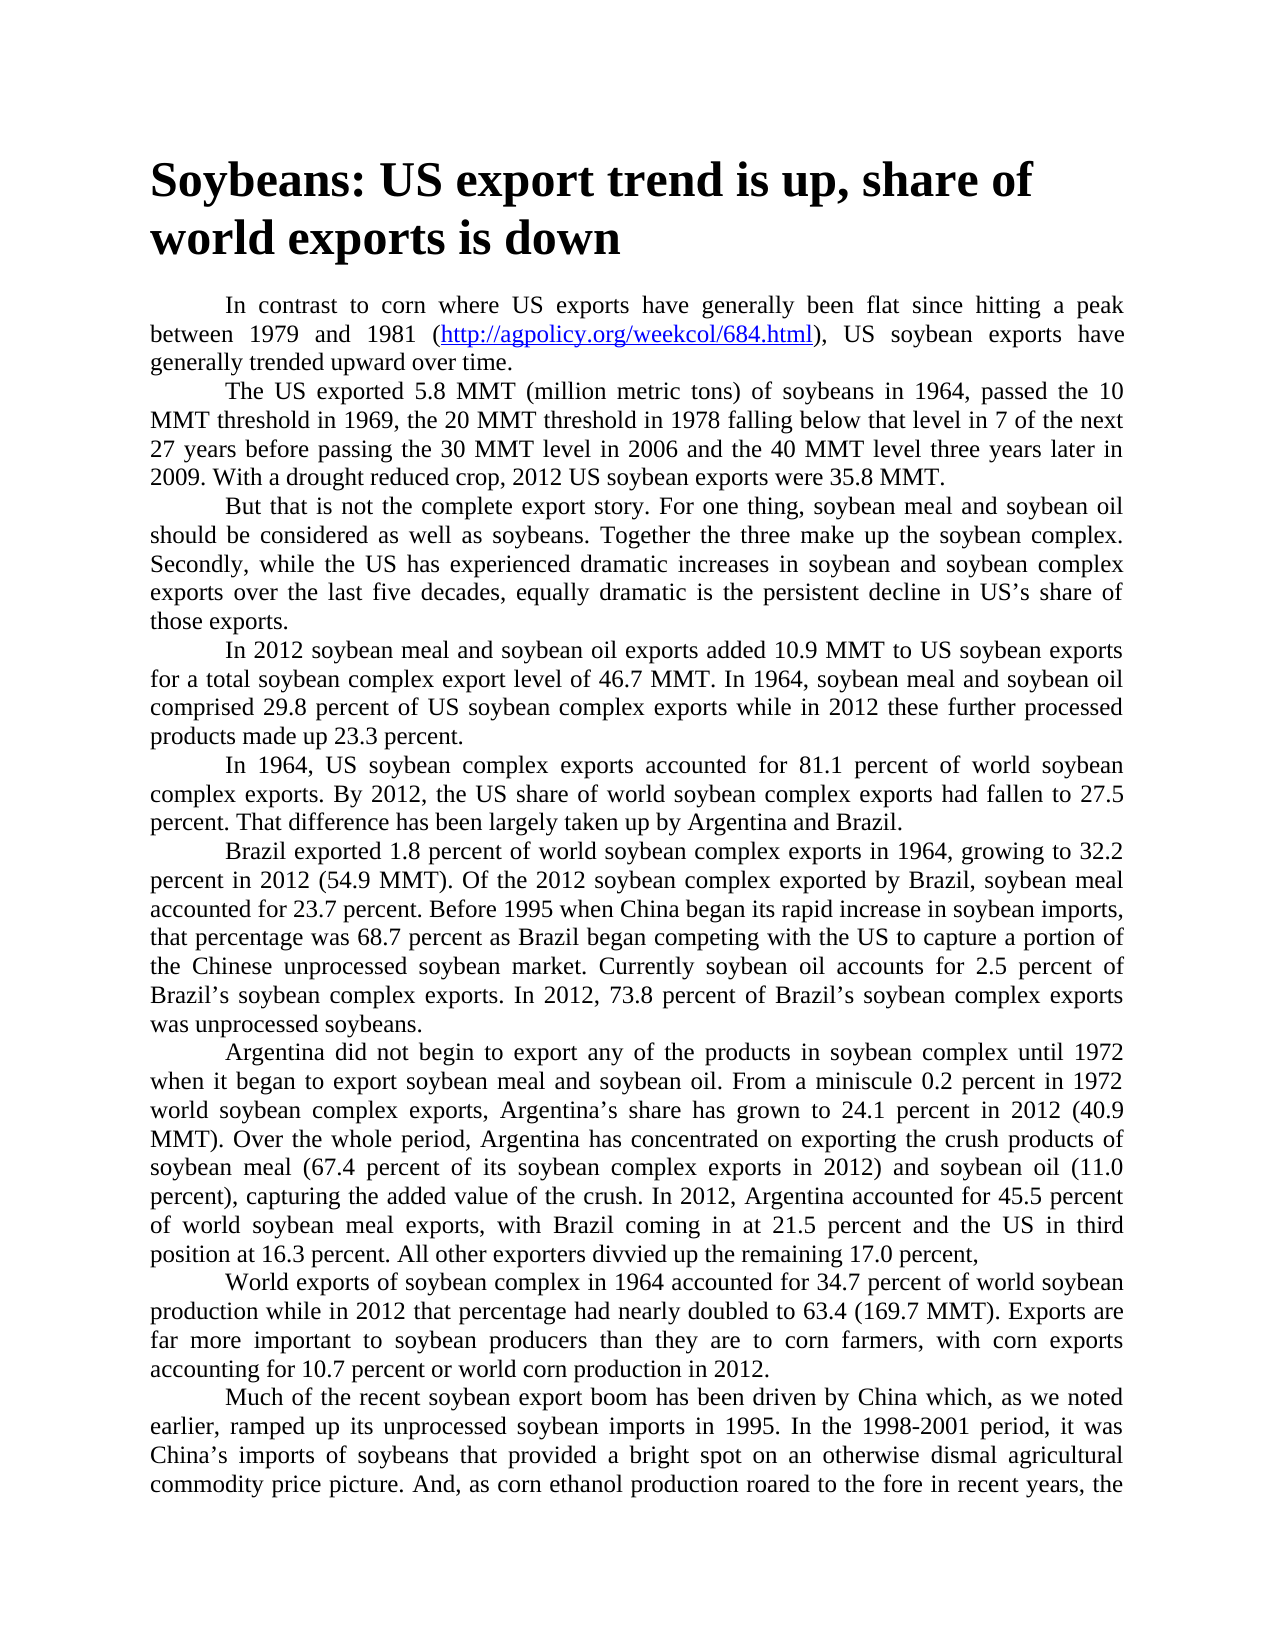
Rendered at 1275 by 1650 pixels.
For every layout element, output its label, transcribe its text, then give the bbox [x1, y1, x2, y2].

text In 2012 soybean meal and soybean oil exports added 10.9 MMT to US soybean exports for a total soybean complex export level of 46.7 MMT. In 1964, soybean meal and soybean oil comprised 29.8 percent of US soybean complex exports while in 2012 these further processed products made up 23.3 percent. [150, 635, 1125, 750]
text Argentina did not begin to export any of the products in soybean complex until 1972 when it began to export soybean meal and soybean oil. From a miniscule 0.2 percent in 1972 world soybean complex exports, Argentina’s share has grown to 24.1 percent in 2012 (40.9 MMT). Over the whole period, Argentina has concentrated on exporting the crush products of soybean meal (67.4 percent of its soybean complex exports in 2012) and soybean oil (11.0 percent), capturing the added value of the crush. In 2012, Argentina accounted for 45.5 percent of world soybean meal exports, with Brazil coming in at 21.5 percent and the US in third position at 16.3 percent. All other exporters divvied up the remaining 17.0 percent, [150, 1037, 1125, 1267]
text In contrast to corn where US exports have generally been flat since hitting a peak between 1979 and 1981 (http://agpolicy.org/weekcol/684.html), US soybean exports have generally trended upward over time. [150, 290, 1125, 376]
text World exports of soybean complex in 1964 accounted for 34.7 percent of world soybean production while in 2012 that percentage had nearly doubled to 63.4 (169.7 MMT). Exports are far more important to soybean producers than they are to corn farmers, with corn exports accounting for 10.7 percent or world corn production in 2012. [150, 1267, 1125, 1382]
text But that is not the complete export story. For one thing, soybean meal and soybean oil should be considered as well as soybeans. Together the three make up the soybean complex. Secondly, while the US has experienced dramatic increases in soybean and soybean complex exports over the last five decades, equally dramatic is the persistent decline in US’s share of those exports. [150, 491, 1125, 635]
text Soybeans: US export trend is up, share of world exports is down [150, 150, 1125, 265]
text The US exported 5.8 MMT (million metric tons) of soybeans in 1964, passed the 10 MMT threshold in 1969, the 20 MMT threshold in 1978 falling below that level in 7 of the next 27 years before passing the 30 MMT level in 2006 and the 40 MMT level three years later in 2009. With a drought reduced crop, 2012 US soybean exports were 35.8 MMT. [150, 376, 1125, 491]
text In 1964, US soybean complex exports accounted for 81.1 percent of world soybean complex exports. By 2012, the US share of world soybean complex exports had fallen to 27.5 percent. That difference has been largely taken up by Argentina and Brazil. [150, 750, 1125, 836]
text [150, 1382, 1125, 1497]
text Brazil exported 1.8 percent of world soybean complex exports in 1964, growing to 32.2 percent in 2012 (54.9 MMT). Of the 2012 soybean complex exported by Brazil, soybean meal accounted for 23.7 percent. Before 1995 when China began its rapid increase in soybean imports, that percentage was 68.7 percent as Brazil began competing with the US to capture a portion of the Chinese unprocessed soybean market. Currently soybean oil accounts for 2.5 percent of Brazil’s soybean complex exports. In 2012, 73.8 percent of Brazil’s soybean complex exports was unprocessed soybeans. [150, 836, 1125, 1037]
